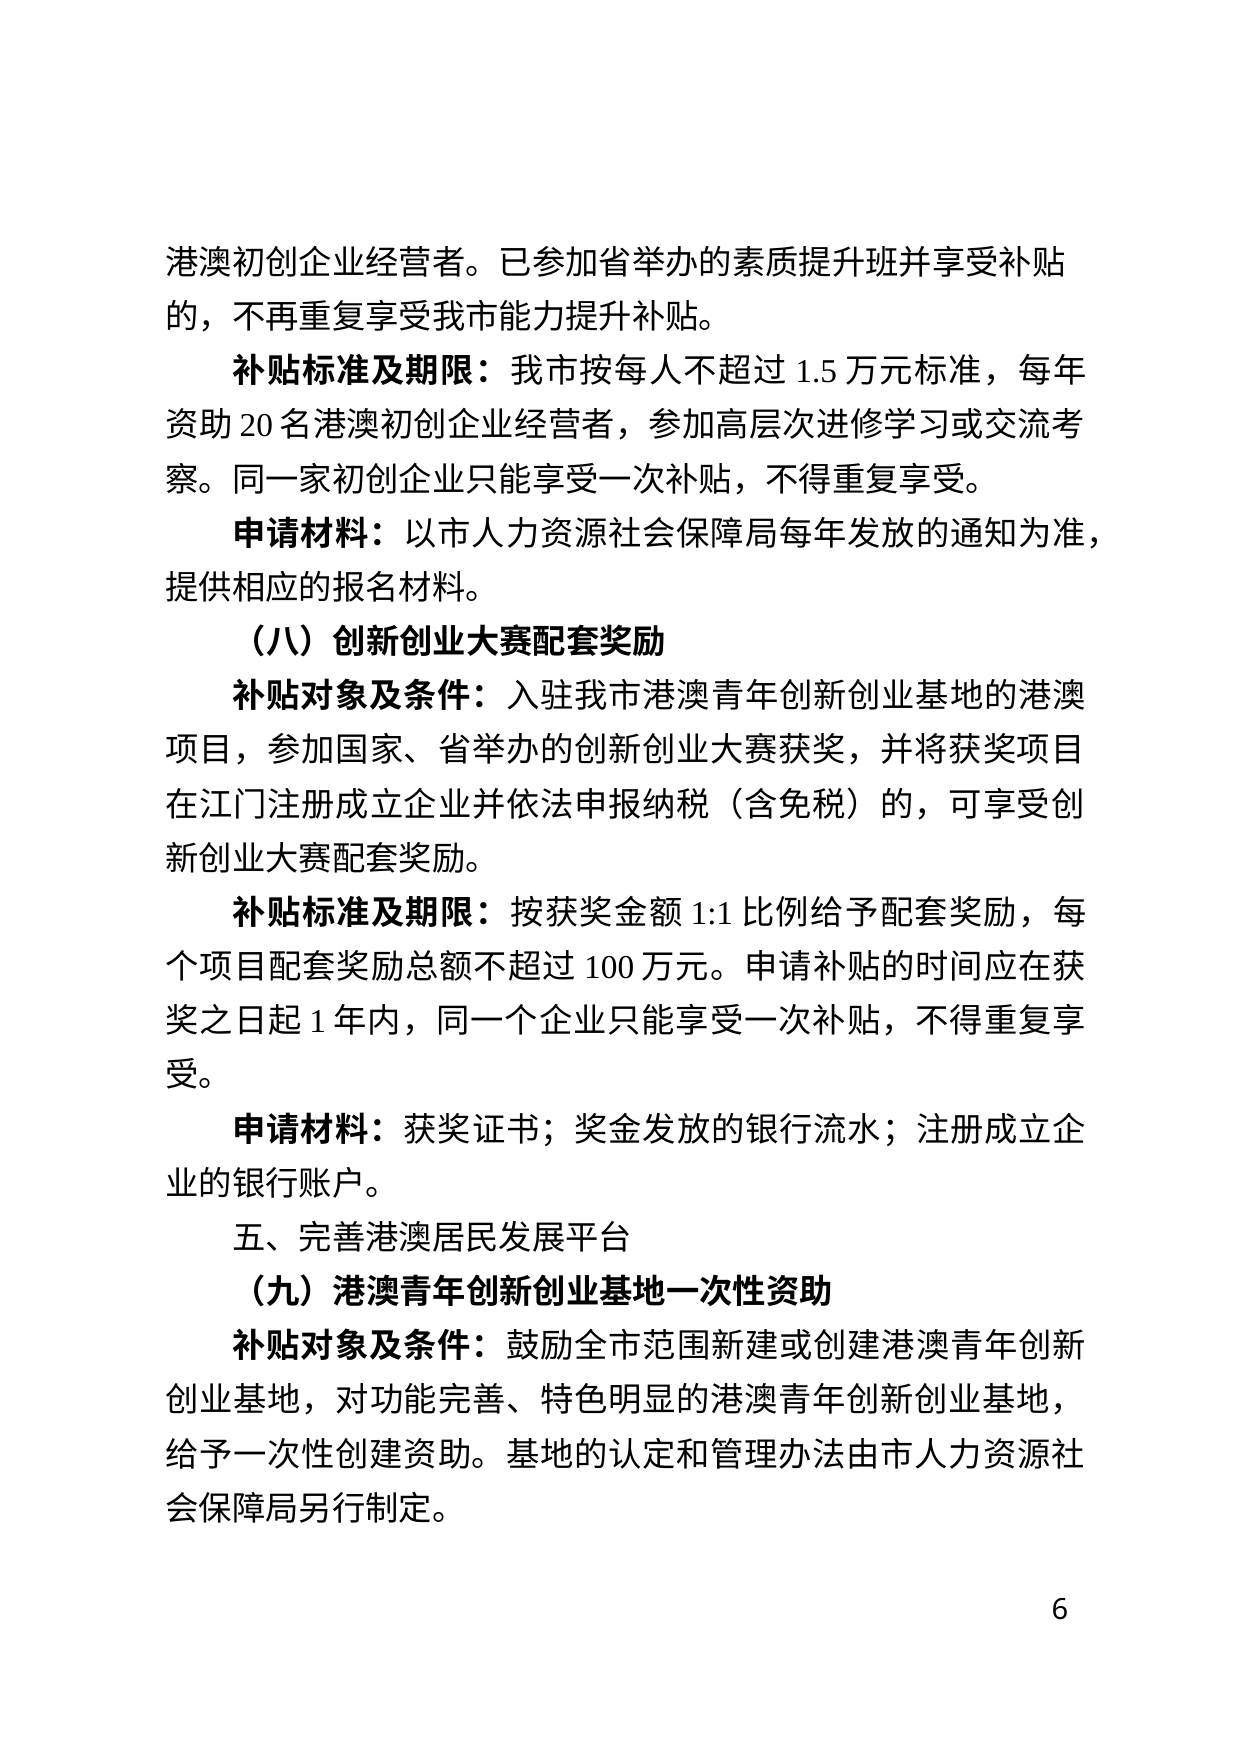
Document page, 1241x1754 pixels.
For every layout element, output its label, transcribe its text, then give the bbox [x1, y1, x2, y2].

text 五、完善港澳居民发展平台 [165, 1208, 1087, 1262]
text 补贴标准及期限：按获奖金额1:1比例给予配套奖励，每个项目配套奖励总额不超过100万元。申请补贴的时间应在获奖之日起1年内，同一个企业只能享受一次补贴，不得重复享受。 [165, 883, 1087, 1099]
text 补贴对象及条件：入驻我市港澳青年创新创业基地的港澳项目，参加国家、省举办的创新创业大赛获奖，并将获奖项目在江门注册成立企业并依法申报纳税（含免税）的，可享受创新创业大赛配套奖励。 [165, 666, 1087, 883]
text （九）港澳青年创新创业基地一次性资助 [165, 1262, 1087, 1316]
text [165, 233, 1087, 341]
text 补贴对象及条件：鼓励全市范围新建或创建港澳青年创新创业基地，对功能完善、特色明显的港澳青年创新创业基地，给予一次性创建资助。基地的认定和管理办法由市人力资源社会保障局另行制定。 [165, 1316, 1087, 1533]
text 申请材料：以市人力资源社会保障局每年发放的通知为准，提供相应的报名材料。 [165, 504, 1087, 612]
text 补贴标准及期限：我市按每人不超过1.5万元标准，每年资助20名港澳初创企业经营者，参加高层次进修学习或交流考察。同一家初创企业只能享受一次补贴，不得重复享受。 [165, 341, 1087, 504]
text 申请材料：获奖证书；奖金发放的银行流水；注册成立企业的银行账户。 [165, 1099, 1087, 1208]
text （八）创新创业大赛配套奖励 [165, 612, 1087, 666]
